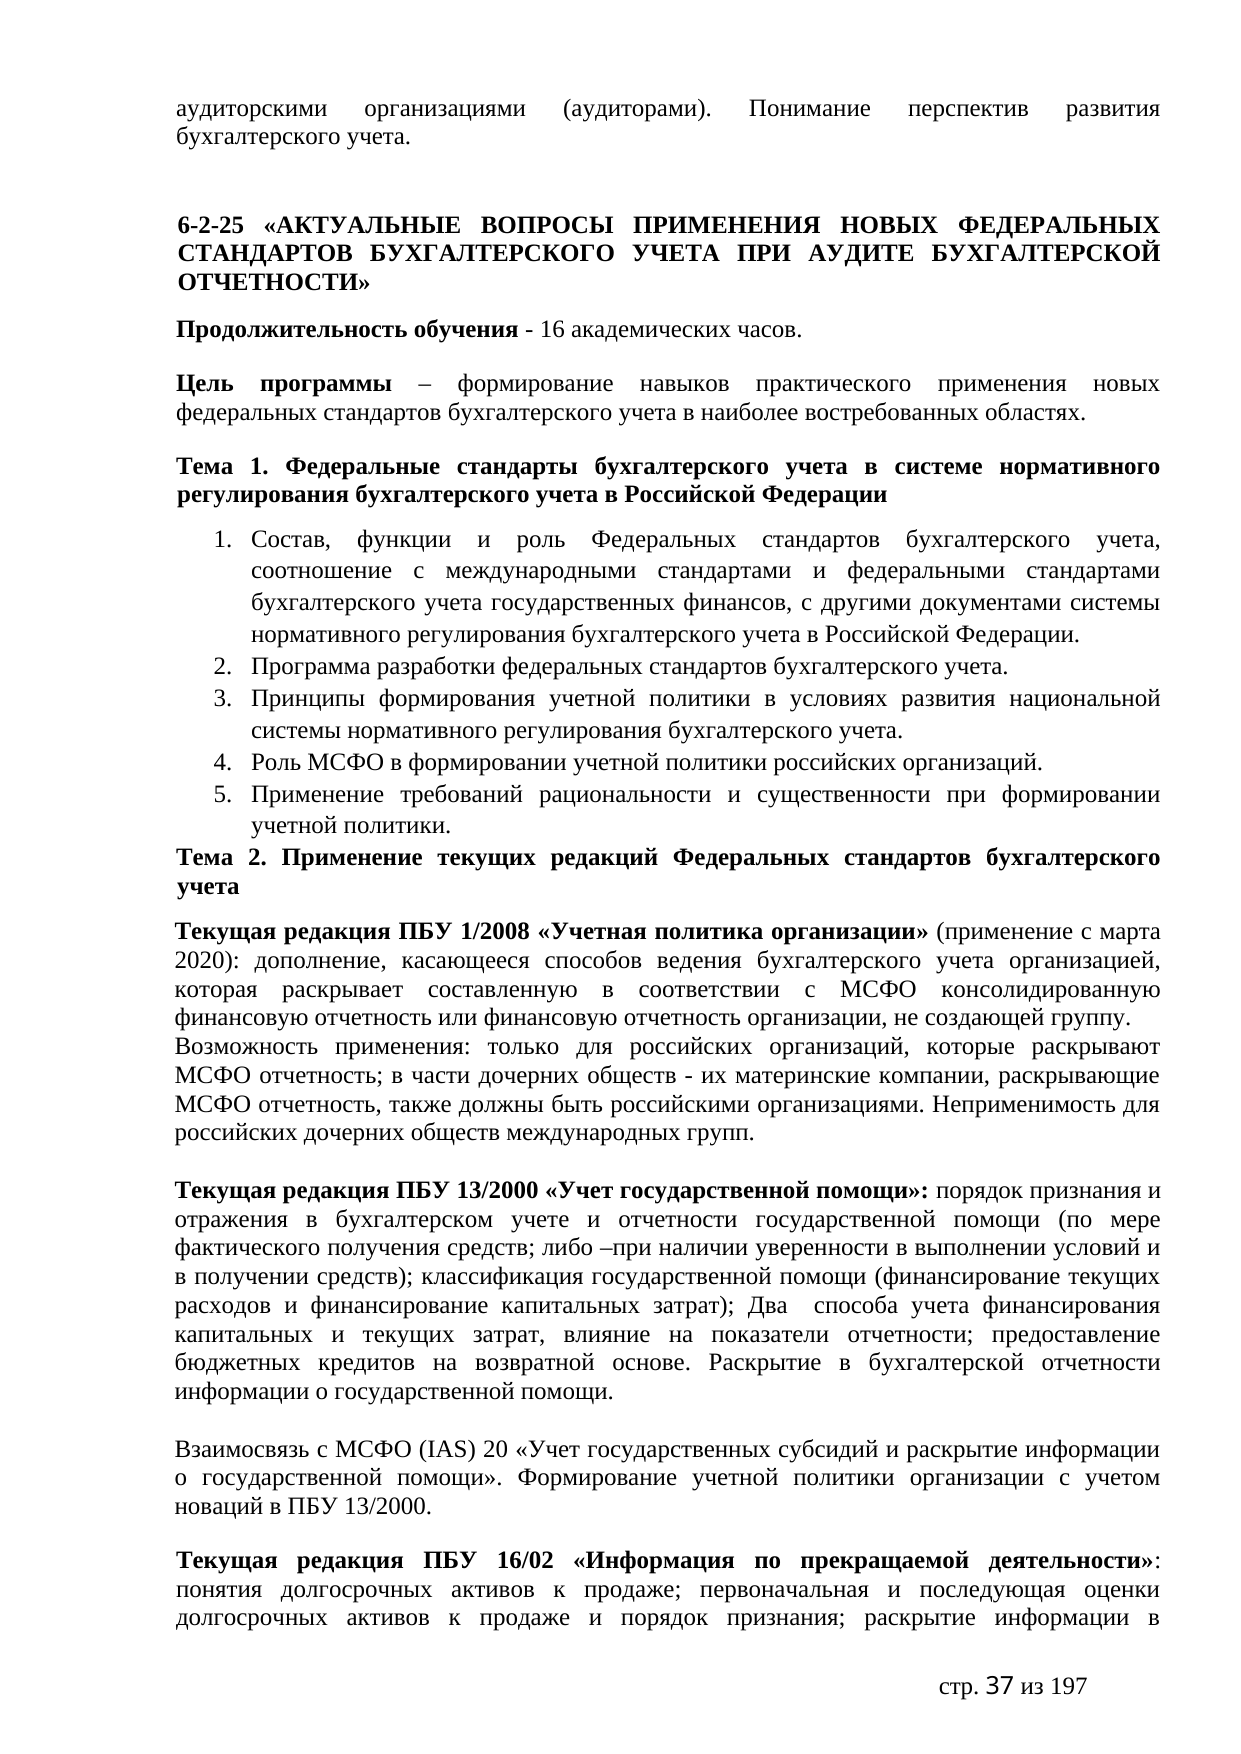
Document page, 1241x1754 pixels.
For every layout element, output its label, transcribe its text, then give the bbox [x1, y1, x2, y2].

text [176, 1545, 1161, 1631]
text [176, 93, 1161, 150]
text Цель программы – формирование навыков практического применения новых федеральных стандартов бухгалтерского учета в наиболее востребованных областях. [176, 368, 1161, 426]
list Состав, функции и роль Федеральных стандартов бухгалтерского учета, соотношение с международными стандартами и федеральными стандартами бухгалтерского учета государственных финансов, с другими документами системы нормативного регулирования бухгалтерского учета в Российской Федерации. [213, 524, 1161, 648]
list Роль МСФО в формировании учетной политики российских организаций. [213, 747, 1161, 776]
text Текущая редакция ПБУ 1/2008 «Учетная политика организации» (применение с марта 2020): дополнение, касающееся способов ведения бухгалтерского учета организацией, которая раскрывает составленную в соответствии с МСФО консолидированную финансовую отчетность или финансовую отчетность организации, не создающей группу. [174, 916, 1161, 1031]
text Тема 1. Федеральные стандарты бухгалтерского учета в системе нормативного регулирования бухгалтерского учета в Российской Федерации [176, 451, 1161, 508]
list Программа разработки федеральных стандартов бухгалтерского учета. [213, 651, 1161, 680]
text Взаимосвязь с МСФО (IAS) 20 «Учет государственных субсидий и раскрытие информации о государственной помощи». Формирование учетной политики организации с учетом новаций в ПБУ 13/2000. [174, 1434, 1161, 1520]
text Возможность применения: только для российских организаций, которые раскрывают МСФО отчетность; в части дочерних обществ - их материнские компании, раскрывающие МСФО отчетность, также должны быть российскими организациями. Неприменимость для российских дочерних обществ международных групп. [174, 1031, 1161, 1146]
list Применение требований рациональности и существенности при формировании учетной политики. [213, 779, 1161, 839]
text Тема 2. Применение текущих редакций Федеральных стандартов бухгалтерского учета [176, 842, 1161, 900]
text Продолжительность обучения - 16 академических часов. [176, 314, 1161, 343]
text Текущая редакция ПБУ 13/2000 «Учет государственной помощи»: порядок признания и отражения в бухгалтерском учете и отчетности государственной помощи (по мере фактического получения средств; либо –при наличии уверенности в выполнении условий и в получении средств); классификация государственной помощи (финансирование текущих расходов и финансирование капитальных затрат); Два способа учета финансирования капитальных и текущих затрат, влияние на показатели отчетности; предоставление бюджетных кредитов на возвратной основе. Раскрытие в бухгалтерской отчетности информации о государственной помощи. [174, 1175, 1161, 1405]
list Принципы формирования учетной политики в условиях развития национальной системы нормативного регулирования бухгалтерского учета. [213, 683, 1161, 744]
text 6-2-25 «АКТУАЛЬНЫЕ ВОПРОСЫ ПРИМЕНЕНИЯ НОВЫХ ФЕДЕРАЛЬНЫХ СТАНДАРТОВ БУХГАЛТЕРСКОГО УЧЕТА ПРИ АУДИТЕ БУХГАЛТЕРСКОЙ ОТЧЕТНОСТИ» [177, 210, 1161, 296]
